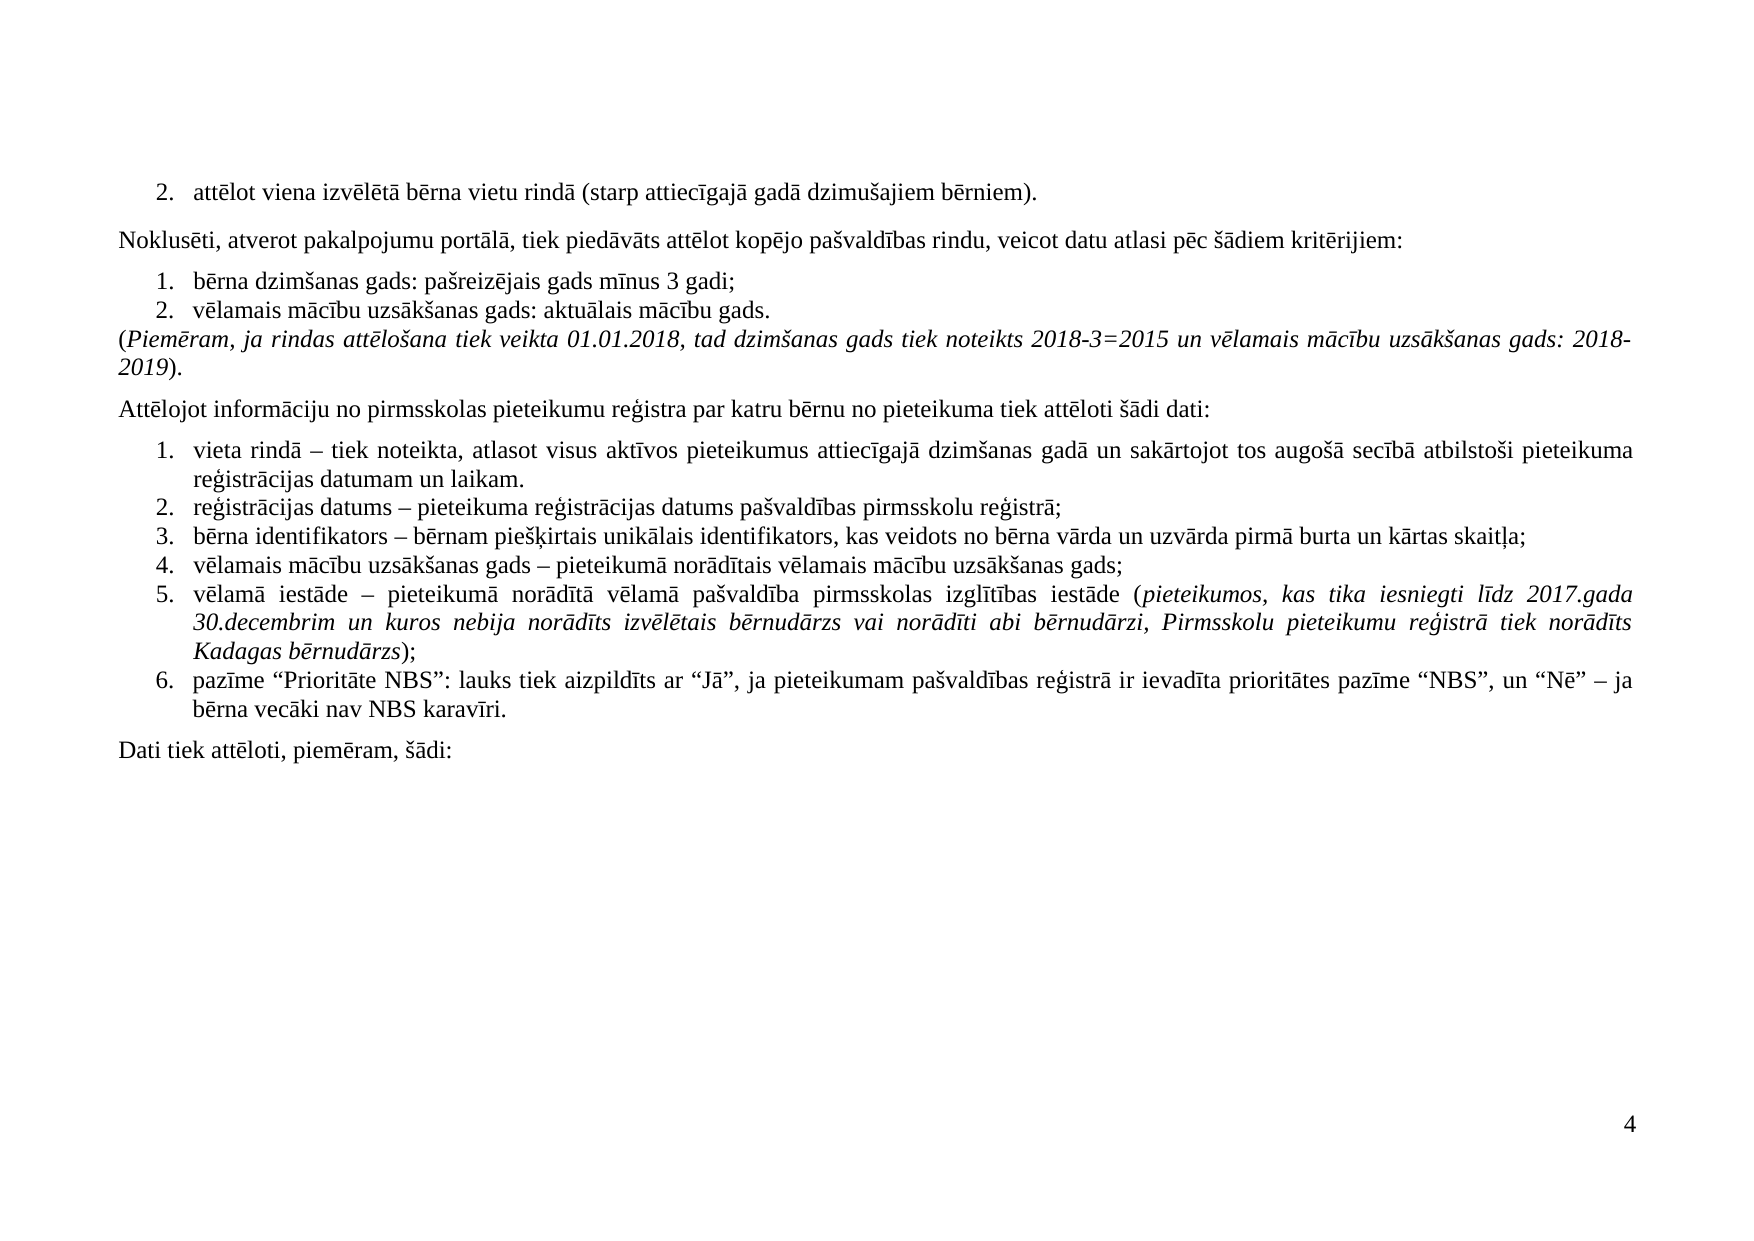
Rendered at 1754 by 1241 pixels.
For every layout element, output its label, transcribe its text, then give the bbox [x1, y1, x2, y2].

list attēlot viena izvēlētā bērna vietu rindā (starp attiecīgajā gadā dzimušajiem bērniem). [156, 177, 1636, 206]
list vēlamais mācību uzsākšanas gads – pieteikumā norādītais vēlamais mācību uzsākšanas gads; [156, 550, 1636, 579]
text (Piemēram, ja rindas attēlošana tiek veikta 01.01.2018, tad dzimšanas gads tiek noteikts 2018-3=2015 un vēlamais mācību uzsākšanas gads: 2018-2019). [118, 324, 1636, 381]
list vēlamais mācību uzsākšanas gads: aktuālais mācību gads. [155, 295, 1636, 324]
text Dati tiek attēloti, piemēram, šādi: [118, 735, 1636, 764]
list bērna identifikators – bērnam piešķirtais unikālais identifikators, kas veidots no bērna vārda un uzvārda pirmā burta un kārtas skaitļa; [156, 521, 1636, 550]
list pazīme “Prioritāte NBS”: lauks tiek aizpildīts ar “Jā”, ja pieteikumam pašvaldības reģistrā ir ievadīta prioritātes pazīme “NBS”, un “Nē” – ja bērna vecāki nav NBS karavīri. [155, 665, 1636, 722]
text Noklusēti, atverot pakalpojumu portālā, tiek piedāvāts attēlot kopējo pašvaldības rindu, veicot datu atlasi pēc šādiem kritērijiem: [118, 225, 1636, 254]
list vēlamā iestāde – pieteikumā norādītā vēlamā pašvaldība pirmsskolas izglītības iestāde (pieteikumos, kas tika iesniegti līdz 2017.gada 30.decembrim un kuros nebija norādīts izvēlētais bērnudārzs vai norādīti abi bērnudārzi, Pirmsskolu pieteikumu reģistrā tiek norādīts Kadagas bērnudārzs); [156, 579, 1636, 665]
list bērna dzimšanas gads: pašreizējais gads mīnus 3 gadi; [156, 266, 1636, 295]
list reģistrācijas datums – pieteikuma reģistrācijas datums pašvaldības pirmsskolu reģistrā; [156, 492, 1636, 521]
list vieta rindā – tiek noteikta, atlasot visus aktīvos pieteikumus attiecīgajā dzimšanas gadā un sakārtojot tos augošā secībā atbilstoši pieteikuma reģistrācijas datumam un laikam. [156, 435, 1636, 492]
text Attēlojot informāciju no pirmsskolas pieteikumu reģistra par katru bērnu no pieteikuma tiek attēloti šādi dati: [118, 394, 1636, 422]
